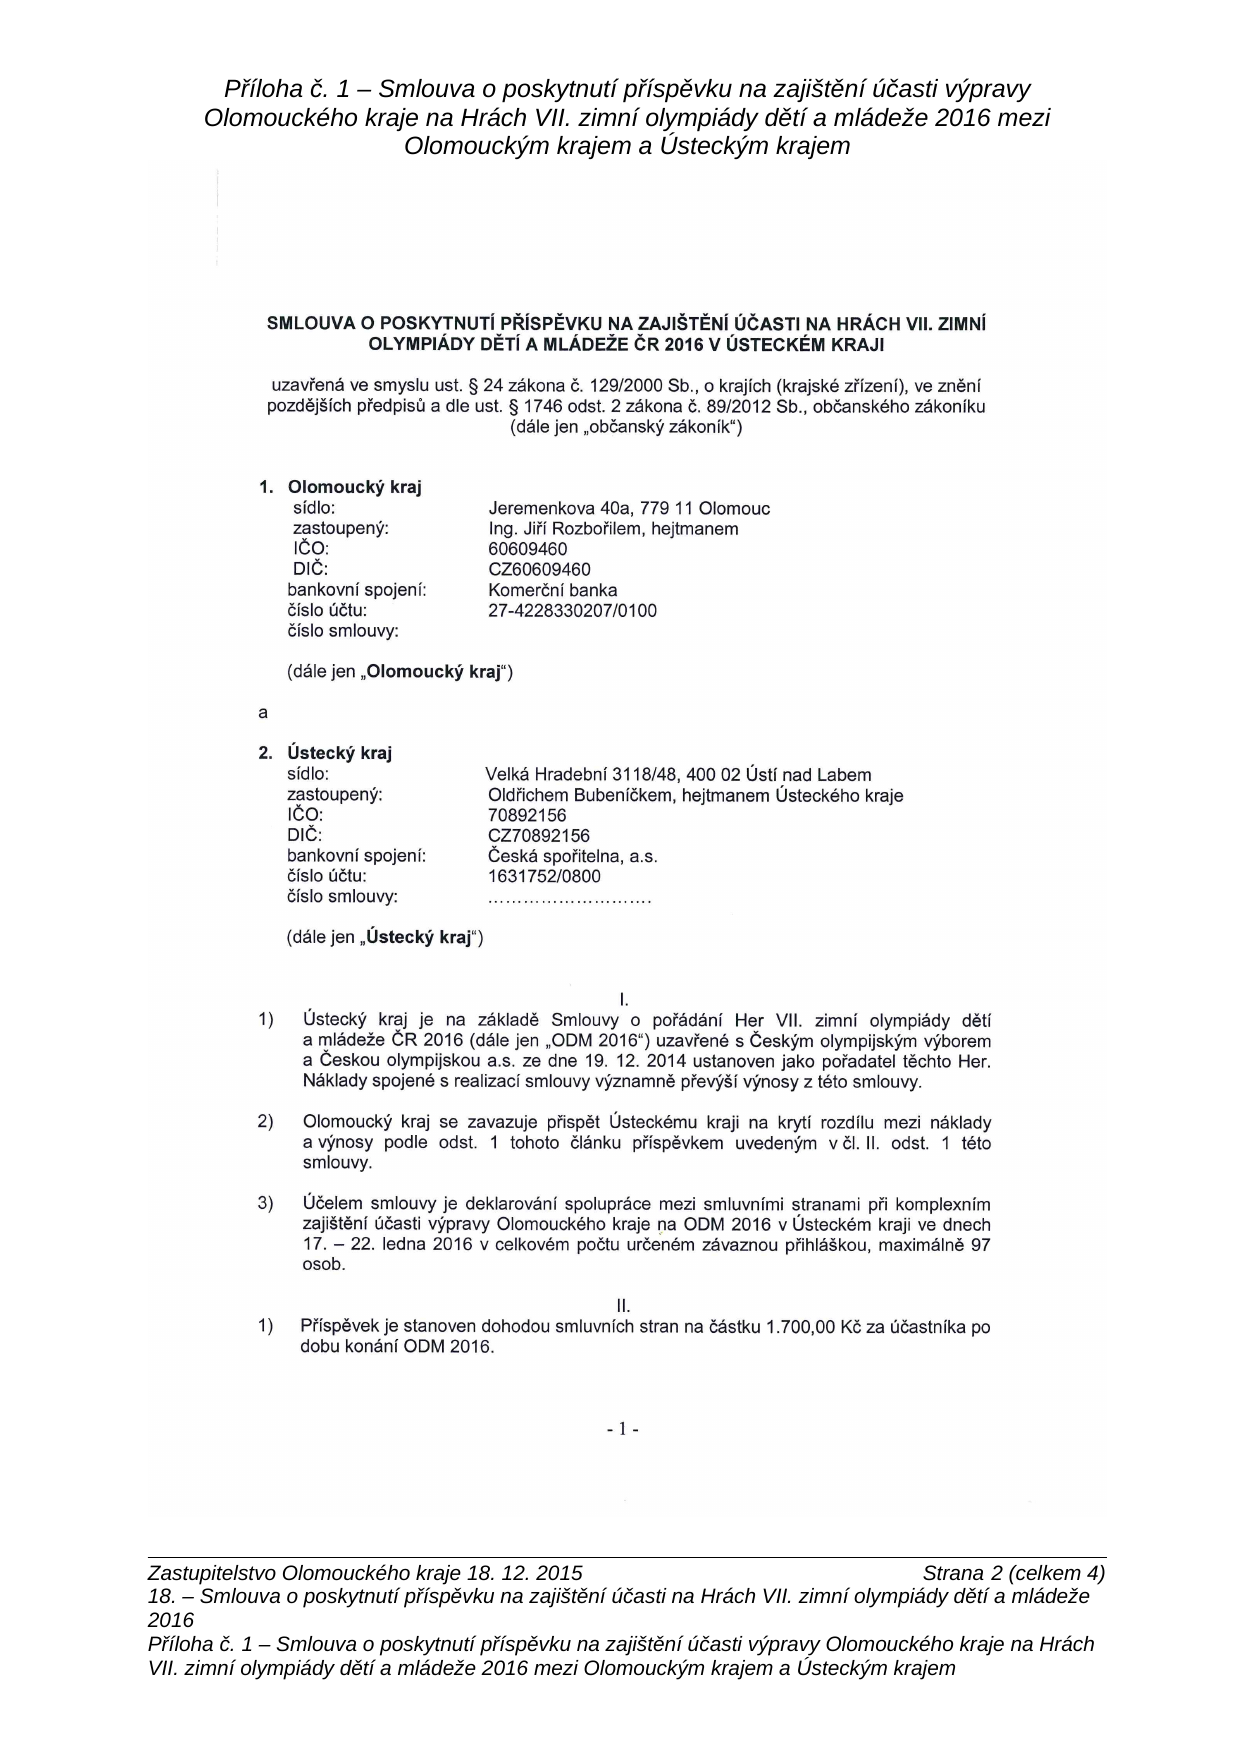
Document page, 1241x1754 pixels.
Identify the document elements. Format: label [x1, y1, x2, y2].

picture [147, 160, 1108, 1517]
